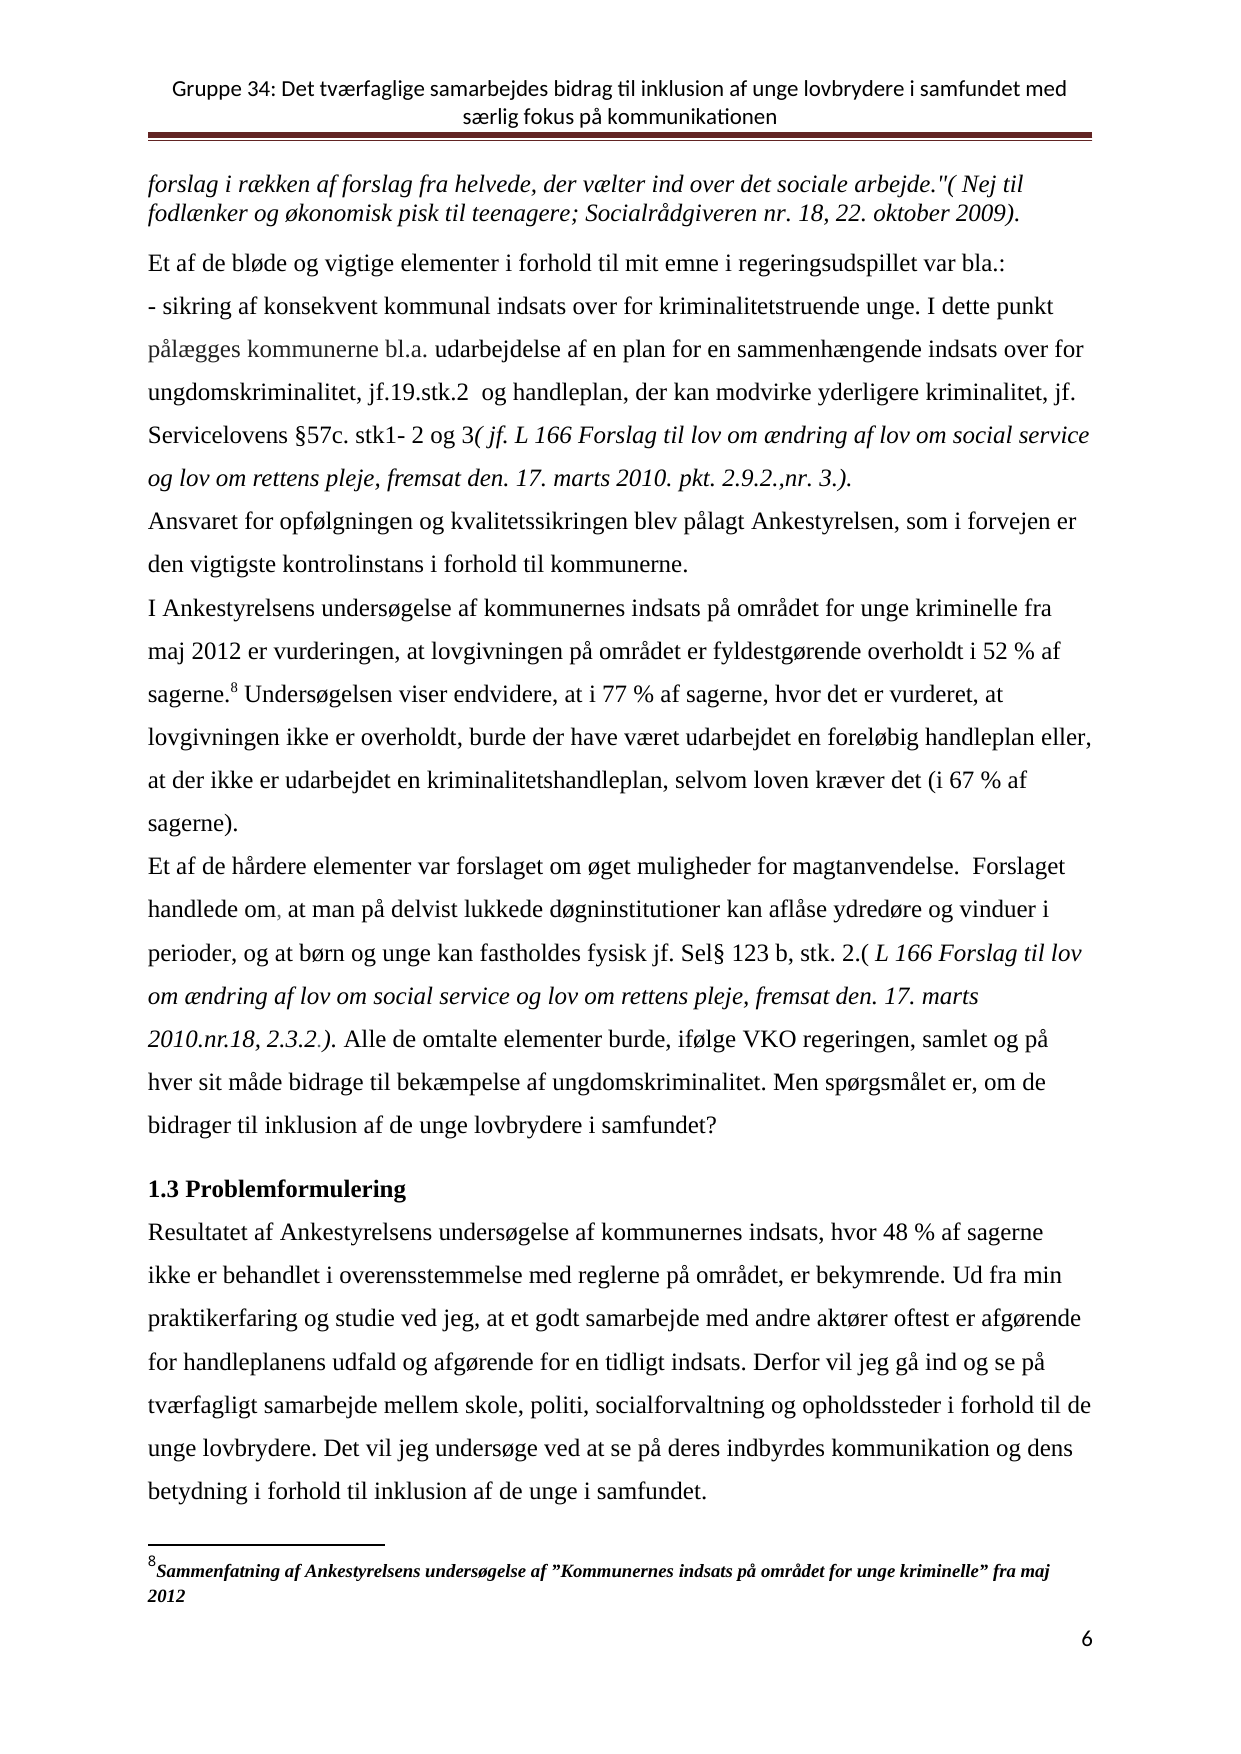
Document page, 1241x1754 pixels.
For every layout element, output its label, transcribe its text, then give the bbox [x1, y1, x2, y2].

text Et af de bløde og vigtige elementer i forhold til mit emne i regeringsudspillet var bla.: [148, 248, 1092, 276]
text Resultatet af Ankestyrelsens undersøgelse af kommunernes indsats, hvor 48 % af sagerne ikke er behandlet i overensstemmelse med reglerne på området, er bekymrende. Ud fra min praktikerfaring og studie ved jeg, at et godt samarbejde med andre aktører oftest er afgørende for handleplanens udfald og afgørende for en tidligt indsats. Derfor vil jeg gå ind og se på tværfagligt samarbejde mellem skole, politi, socialforvaltning og opholdssteder i forhold til de unge lovbrydere. Det vil jeg undersøge ved at se på deres indbyrdes kommunikation og dens betydning i forhold til inklusion af de unge i samfundet. [148, 1217, 1092, 1505]
text Et af de hårdere elementer var forslaget om øget muligheder for magtanvendelse. Forslaget handlede om, at man på delvist lukkede døgninstitutioner kan aflåse ydredøre og vinduer i perioder, og at børn og unge kan fastholdes fysisk jf. Sel§ 123 b, stk. 2.( L 166 Forslag til lov om ændring af lov om social service og lov om rettens pleje, fremsat den. 17. marts 2010.nr.18, 2.3.2.). Alle de omtalte elementer burde, ifølge VKO regeringen, samlet og på hver sit måde bidrage til bekæmpelse af ungdomskriminalitet. Men spørgsmålet er, om de bidrager til inklusion af de unge lovbrydere i samfundet? [148, 851, 1092, 1139]
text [148, 169, 1092, 227]
text 1.3 Problemformulering [148, 1174, 1092, 1203]
text - sikring af konsekvent kommunal indsats over for kriminalitetstruende unge. I dette punkt pålægges kommunerne bl.a. udarbejdelse af en plan for en sammenhængende indsats over for ungdomskriminalitet, jf.19.stk.2 og handleplan, der kan modvirke yderligere kriminalitet, jf. Servicelovens §57c. stk1- 2 og 3( jf. L 166 Forslag til lov om ændring af lov om social service og lov om rettens pleje, fremsat den. 17. marts 2010. pkt. 2.9.2.,nr. 3.). [148, 291, 1092, 492]
text I Ankestyrelsens undersøgelse af kommunernes indsats på området for unge kriminelle fra maj 2012 er vurderingen, at lovgivningen på området er fyldestgørende overholdt i 52 % af sagerne. Undersøgelsen viser endvidere, at i 77 % af sagerne, hvor det er vurderet, at lovgivningen ikke er overholdt, burde der have været udarbejdet en foreløbig handleplan eller, at der ikke er udarbejdet en kriminalitetshandleplan, selvom loven kræver det (i 67 % af sagerne). [148, 593, 1092, 837]
text Ansvaret for opfølgningen og kvalitetssikringen blev pålagt Ankestyrelsen, som i forvejen er den vigtigste kontrolinstans i forhold til kommunerne. [148, 506, 1092, 578]
